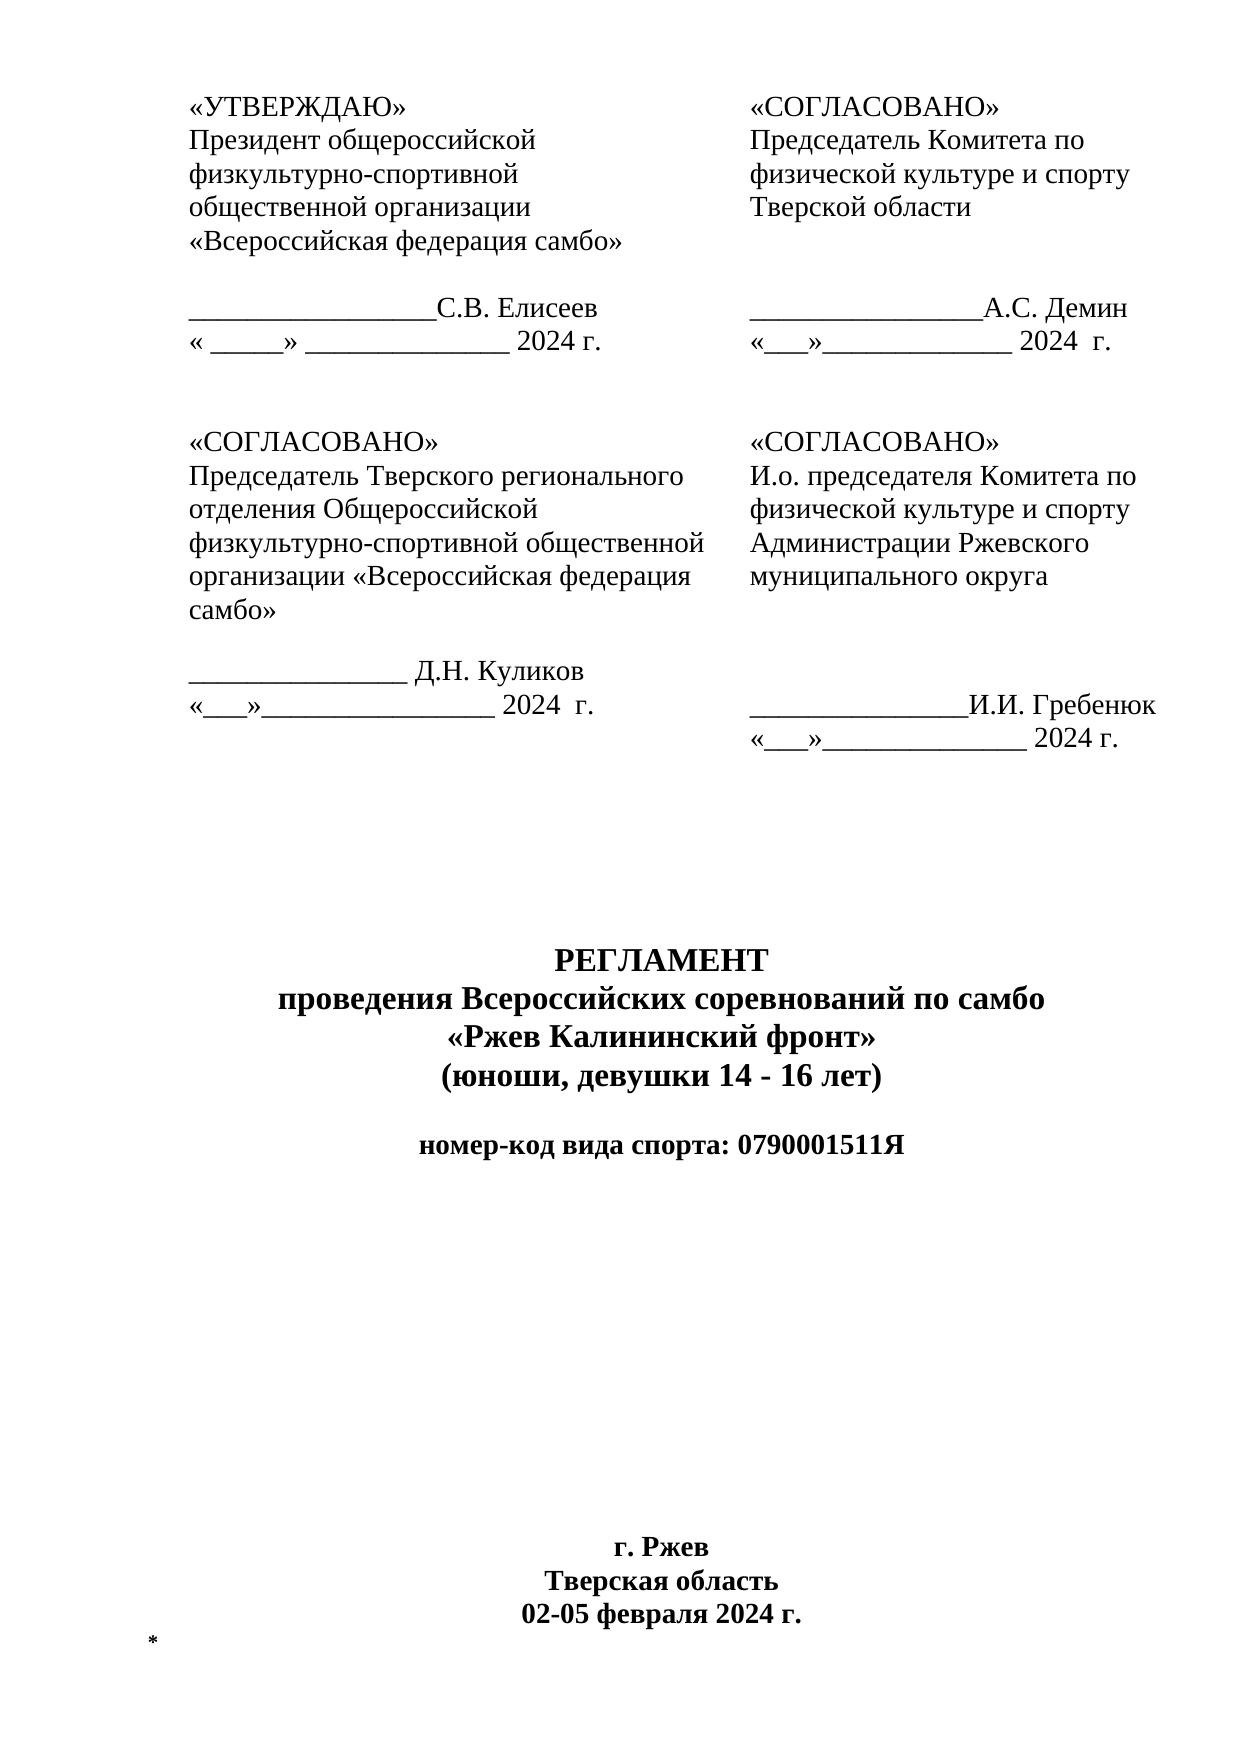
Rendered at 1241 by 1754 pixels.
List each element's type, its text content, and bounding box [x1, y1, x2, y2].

table_cell «СОГЛАСОВАНО» Председатель Тверского регионального отделения Общероссийской физкультурно-спортивной общественной организации «Всероссийская федерация самбо» _______________ Д.Н. Куликов «___»________________ 2024 г. [177, 391, 738, 787]
text проведения Всероссийских соревнований по самбо [148, 978, 1175, 1017]
table_header «СОГЛАСОВАНО» Председатель Комитета по физической культуре и спорту Тверской области ________________А.С. Демин «___»_____________ 2024 г. [738, 89, 1181, 391]
text номер-код вида спорта: 0790001511Я [148, 1127, 1175, 1160]
table_header «УТВЕРЖДАЮ» Президент общероссийской физкультурно-спортивной общественной организации «Всероссийская федерация самбо» _________________С.В. Елисеев « _____» ______________ 2024 г. [177, 89, 738, 391]
text РЕГЛАМЕНТ [148, 940, 1175, 978]
text г. Ржев [148, 1529, 1175, 1563]
text Тверская область [148, 1563, 1175, 1596]
table_cell «СОГЛАСОВАНО» И.о. председателя Комитета по физической культуре и спорту Администрации Ржевского муниципального округа _______________И.И. Гребенюк «___»______________ 2024 г. [738, 391, 1181, 787]
text * [148, 1630, 1175, 1654]
text «Ржев Калининский фронт» [148, 1017, 1175, 1055]
text 02-05 февраля 2024 г. [148, 1596, 1175, 1630]
text (юноши, девушки 14 - 16 лет) [148, 1055, 1175, 1093]
